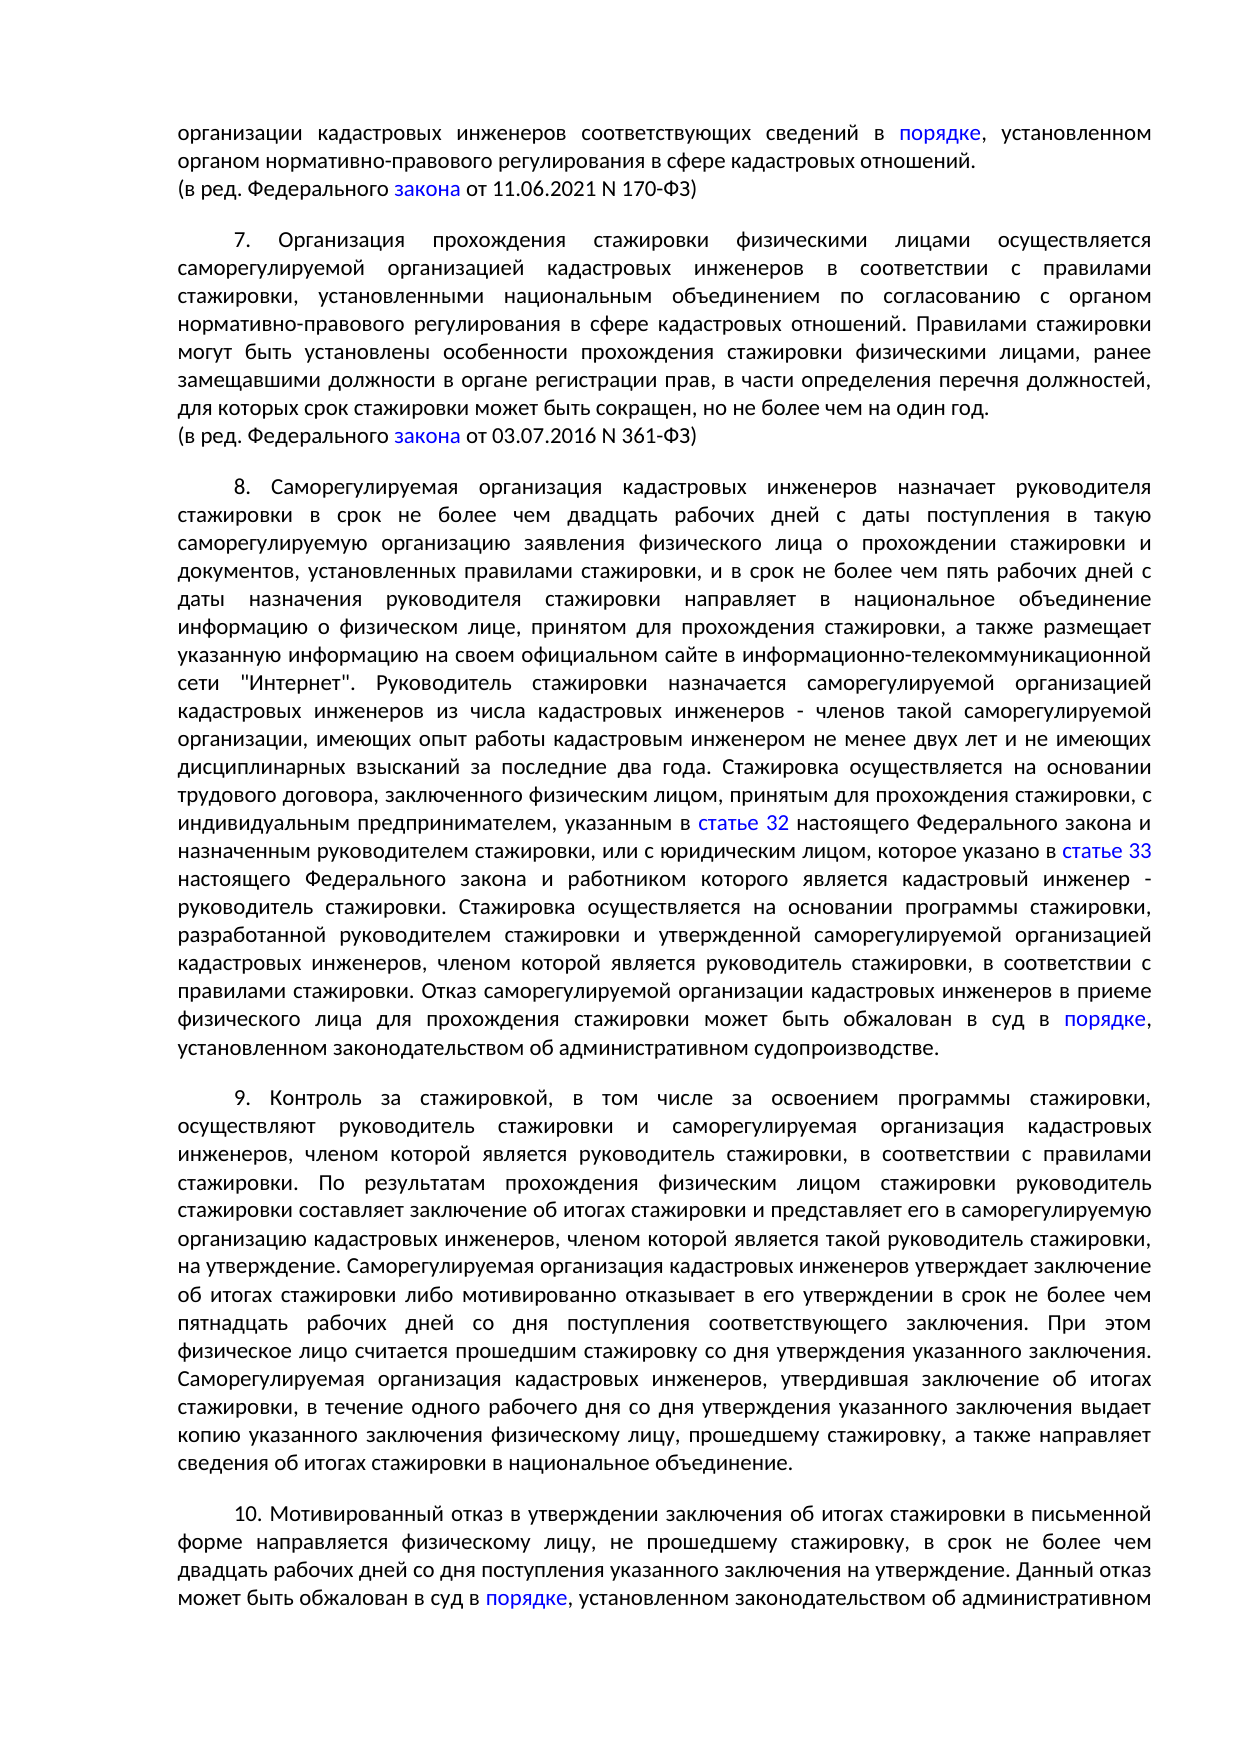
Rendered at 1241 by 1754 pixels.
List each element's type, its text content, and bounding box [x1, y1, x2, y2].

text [177, 1499, 1152, 1611]
text 8. Саморегулируемая организация кадастровых инженеров назначает руководителя стажировки в срок не более чем двадцать рабочих дней с даты поступления в такую саморегулируемую организацию заявления физического лица о прохождении стажировки и документов, установленных правилами стажировки, и в срок не более чем пять рабочих дней с даты назначения руководителя стажировки направляет в национальное объединение информацию о физическом лице, принятом для прохождения стажировки, а также размещает указанную информацию на своем официальном сайте в информационно-телекоммуникационной сети "Интернет". Руководитель стажировки назначается саморегулируемой организацией кадастровых инженеров из числа кадастровых инженеров - членов такой саморегулируемой организации, имеющих опыт работы кадастровым инженером не менее двух лет и не имеющих дисциплинарных взысканий за последние два года. Стажировка осуществляется на основании трудового договора, заключенного физическим лицом, принятым для прохождения стажировки, с индивидуальным предпринимателем, указанным в статье 32 настоящего Федерального закона и назначенным руководителем стажировки, или с юридическим лицом, которое указано в статье 33 настоящего Федерального закона и работником которого является кадастровый инженер - руководитель стажировки. Стажировка осуществляется на основании программы стажировки, разработанной руководителем стажировки и утвержденной саморегулируемой организацией кадастровых инженеров, членом которой является руководитель стажировки, в соответствии с правилами стажировки. Отказ саморегулируемой организации кадастровых инженеров в приеме физического лица для прохождения стажировки может быть обжалован в суд в порядке, установленном законодательством об административном судопроизводстве. [177, 472, 1152, 1061]
text 9. Контроль за стажировкой, в том числе за освоением программы стажировки, осуществляют руководитель стажировки и саморегулируемая организация кадастровых инженеров, членом которой является руководитель стажировки, в соответствии с правилами стажировки. По результатам прохождения физическим лицом стажировки руководитель стажировки составляет заключение об итогах стажировки и представляет его в саморегулируемую организацию кадастровых инженеров, членом которой является такой руководитель стажировки, на утверждение. Саморегулируемая организация кадастровых инженеров утверждает заключение об итогах стажировки либо мотивированно отказывает в его утверждении в срок не более чем пятнадцать рабочих дней со дня поступления соответствующего заключения. При этом физическое лицо считается прошедшим стажировку со дня утверждения указанного заключения. Саморегулируемая организация кадастровых инженеров, утвердившая заключение об итогах стажировки, в течение одного рабочего дня со дня утверждения указанного заключения выдает копию указанного заключения физическому лицу, прошедшему стажировку, а также направляет сведения об итогах стажировки в национальное объединение. [177, 1083, 1152, 1476]
text 7. Организация прохождения стажировки физическими лицами осуществляется саморегулируемой организацией кадастровых инженеров в соответствии с правилами стажировки, установленными национальным объединением по согласованию с органом нормативно-правового регулирования в сфере кадастровых отношений. Правилами стажировки могут быть установлены особенности прохождения стажировки физическими лицами, ранее замещавшими должности в органе регистрации прав, в части определения перечня должностей, для которых срок стажировки может быть сокращен, но не более чем на один год. [177, 225, 1152, 421]
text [177, 118, 1152, 174]
text (в ред. Федерального закона от 11.06.2021 N 170-ФЗ) [177, 174, 1152, 202]
text (в ред. Федерального закона от 03.07.2016 N 361-ФЗ) [177, 421, 1152, 449]
